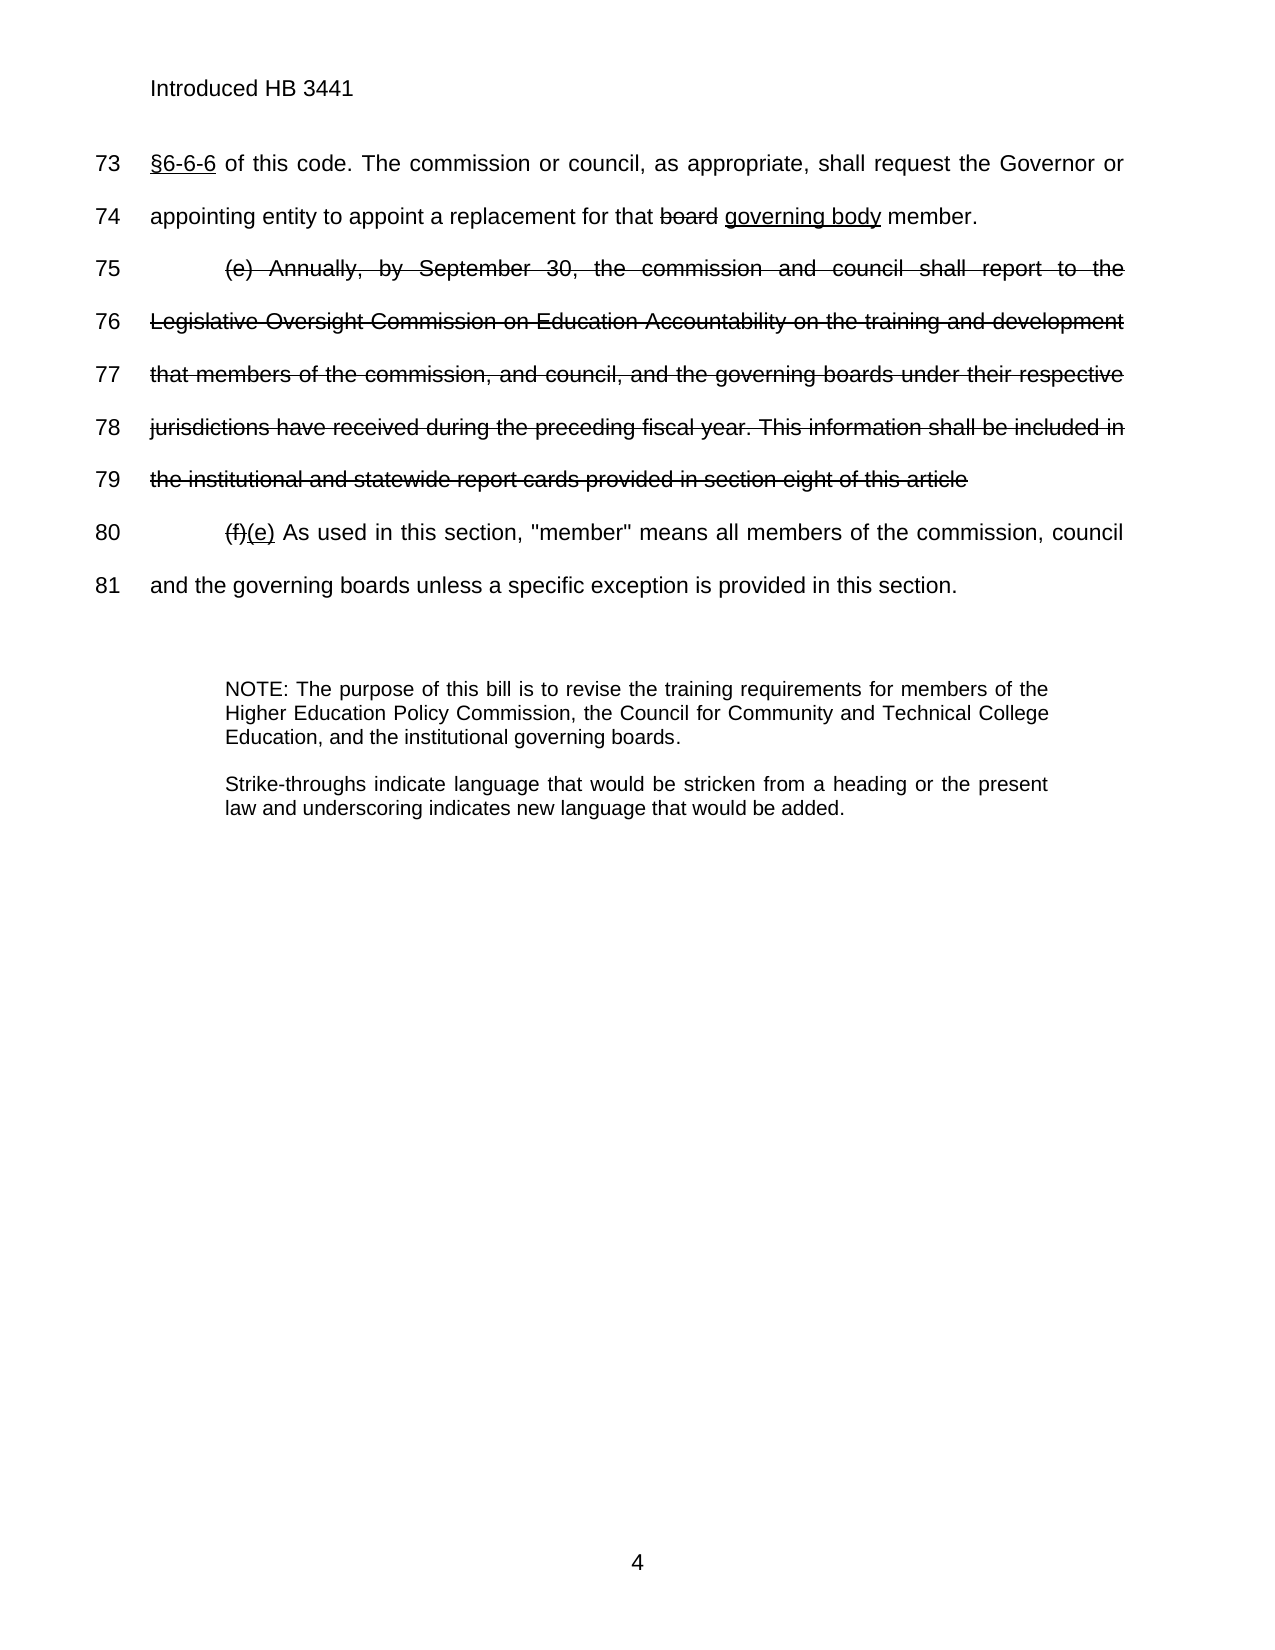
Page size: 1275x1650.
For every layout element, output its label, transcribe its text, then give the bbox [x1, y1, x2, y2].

text Strike-throughs indicate language that would be stricken from a heading or the present law and underscoring indicates new language that would be added. [225, 772, 1050, 820]
text NOTE: The purpose of this bill is to revise the training requirements for members of the Higher Education Policy Commission, the Council for Community and Technical College Education, and the institutional governing boards. [225, 677, 1050, 749]
text (f)(e) As used in this section, "member" means all members of the commission, council and the governing boards unless a specific exception is provided in this section. [150, 519, 1125, 598]
text (e) Annually, by September 30, the commission and council shall report to the Legislative Oversight Commission on Education Accountability on the training and development that members of the commission, and council, and the governing boards under their respective jurisdictions have received during the preceding fiscal year. This information shall be included in the institutional and statewide report cards provided in section eight of this article [150, 429, 1125, 493]
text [150, 150, 1125, 229]
text (e) Annually, by September 30, the commission and council shall report to the Legislative Oversight Commission on Education Accountability on the training and development that members of the commission, and council, and the governing boards under their respective jurisdictions have received during the preceding fiscal year. This information shall be included in the institutional and statewide report cards provided in section eight of this article [150, 255, 1125, 428]
